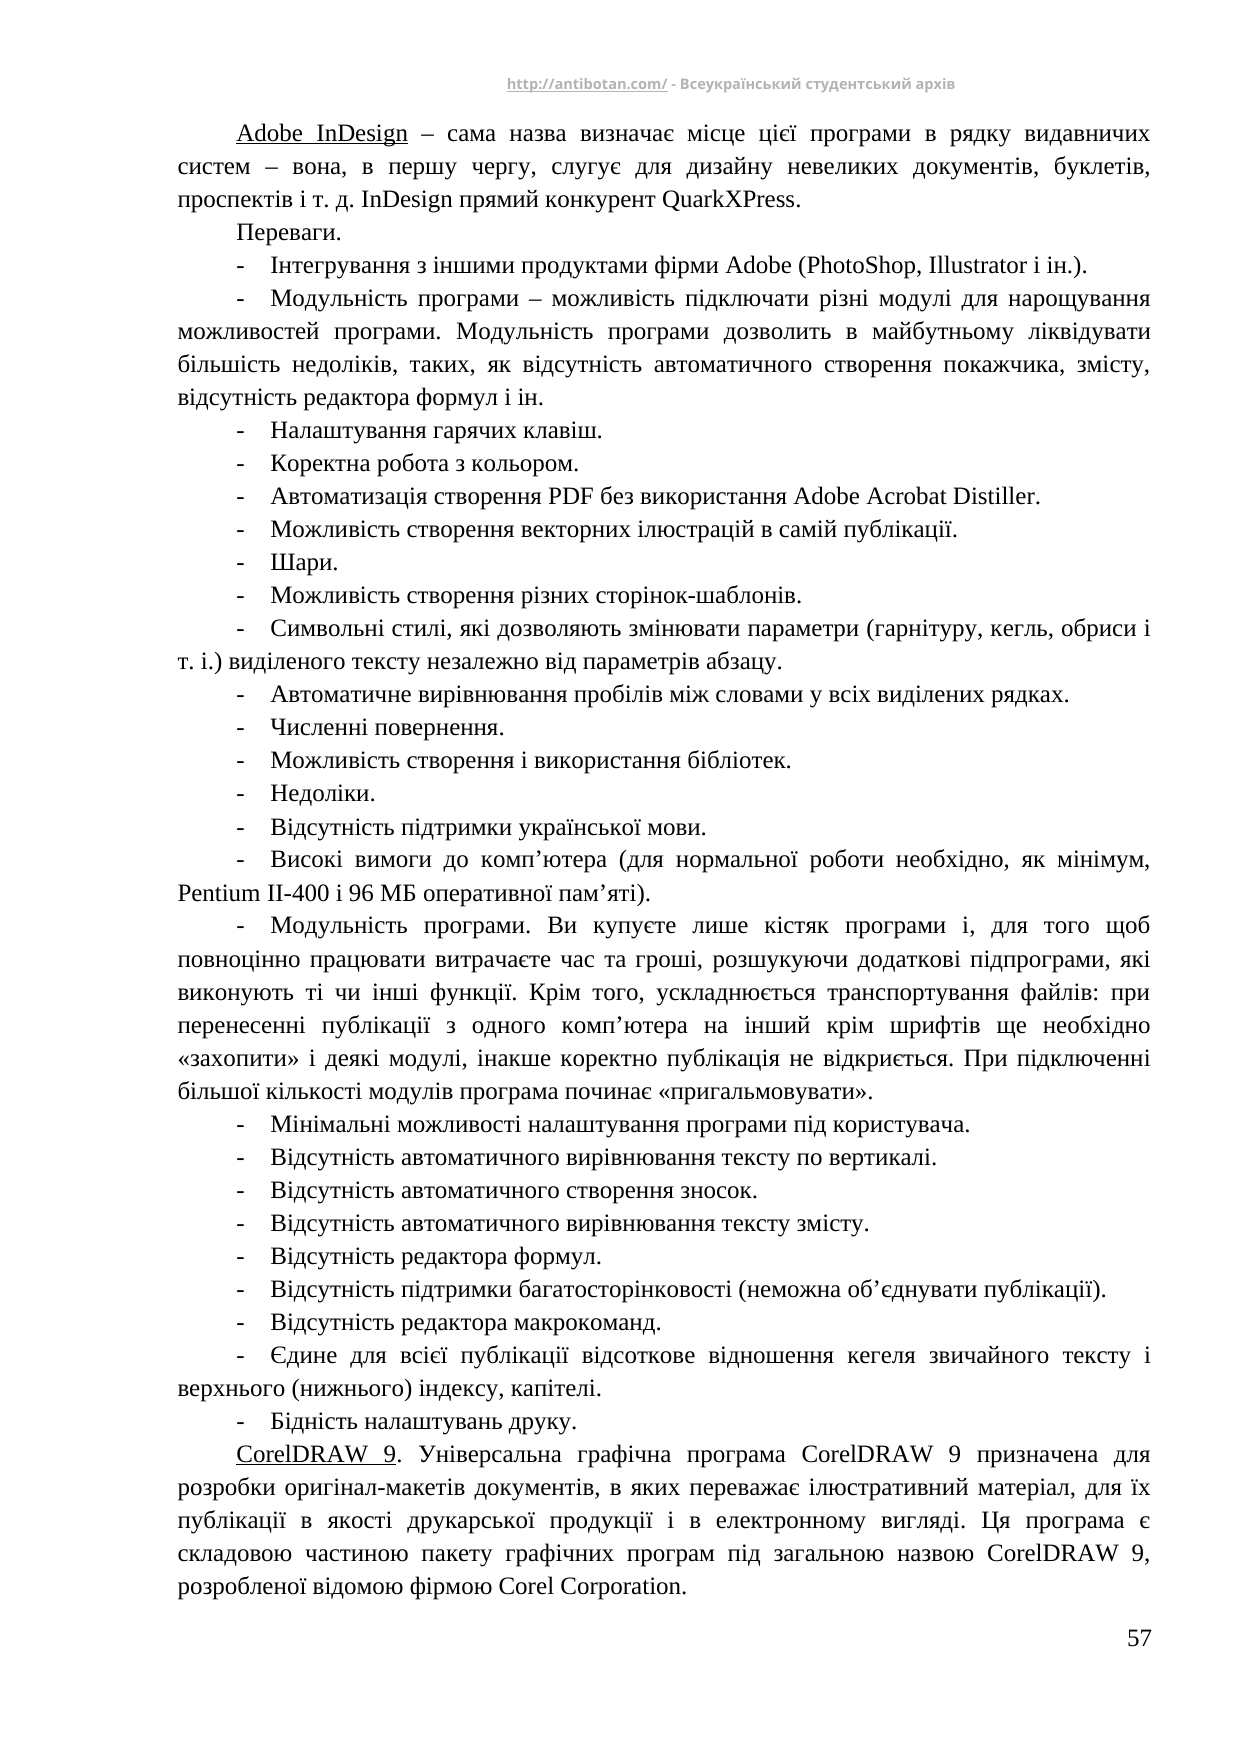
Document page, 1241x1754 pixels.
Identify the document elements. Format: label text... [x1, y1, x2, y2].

text Adobe InDesign – сама назва визначає місце цієї програми в рядку видавничих систем – вона, в першу чергу, слугує для дизайну невеликих документів, буклетів, проспектів і т. д. InDesign прямий конкурент QuarkXPress. [177, 118, 1152, 213]
text - Недоліки. [177, 778, 1152, 807]
text - Модульність програми – можливість підключати різні модулі для нарощування можливостей програми. Модульність програми дозволить в майбутньому ліквідувати більшість недоліків, таких, як відсутність автоматичного створення покажчика, змісту, відсутність редактора формул і ін. [177, 283, 1152, 411]
text - Єдине для всієї публікації відсоткове відношення кегеля звичайного тексту і верхнього (нижнього) індексу, капітелі. [177, 1340, 1152, 1402]
text CorelDRAW 9. Універсальна графічна програма CorelDRAW 9 призначена для розробки оригінал-макетів документів, в яких переважає ілюстративний матеріал, для їх публікації в якості друкарської продукції і в електронному вигляді. Ця програма є складовою частиною пакету графічних програм під загальною назвою CorelDRAW 9, розробленої відомою фірмою Corel Corporation. [177, 1439, 1152, 1600]
text - Автоматичне вирівнювання пробілів між словами у всіх виділених рядках. [177, 679, 1152, 708]
text - Символьні стилі, які дозволяють змінювати параметри (гарнітуру, кегль, обриси і т. і.) виділеного тексту незалежно від параметрів абзацу. [177, 613, 1152, 675]
text - Шари. [177, 547, 1152, 576]
text - Відсутність автоматичного вирівнювання тексту по вертикалі. [177, 1142, 1152, 1171]
text - Відсутність редактора формул. [177, 1241, 1152, 1269]
text - Відсутність автоматичного вирівнювання тексту змісту. [177, 1208, 1152, 1237]
text - Можливість створення і використання бібліотек. [177, 746, 1152, 774]
text - Коректна робота з кольором. [177, 448, 1152, 477]
text - Можливість створення векторних ілюстрацій в самій публікації. [177, 514, 1152, 543]
text - Можливість створення різних сторінок-шаблонів. [177, 580, 1152, 609]
text - Відсутність автоматичного створення зносок. [177, 1175, 1152, 1203]
text Переваги. [177, 217, 1152, 246]
text - Відсутність редактора макрокоманд. [177, 1307, 1152, 1336]
text - Високі вимоги до комп’ютера (для нормальної роботи необхідно, як мінімум, Pentium ІІ-400 і 96 МБ оперативної пам’яті). [177, 844, 1152, 906]
text - Відсутність підтримки багатосторінковості (неможна об’єднувати публікації). [177, 1274, 1152, 1303]
text - Автоматизація створення PDF без використання Adobe Acrobat Distiller. [177, 481, 1152, 510]
text - Численні повернення. [177, 712, 1152, 741]
text - Інтегрування з іншими продуктами фірми Adobe (PhotoShop, Illustrator і ін.). [177, 250, 1152, 279]
text - Налаштування гарячих клавіш. [177, 415, 1152, 444]
text - Мінімальні можливості налаштування програми під користувача. [177, 1109, 1152, 1137]
text - Бідність налаштувань друку. [177, 1406, 1152, 1435]
text - Модульність програми. Ви купуєте лише кістяк програми і, для того щоб повноцінно працювати витрачаєте час та гроші, розшукуючи додаткові підпрограми, які виконують ті чи інші функції. Крім того, ускладнюється транспортування файлів: при перенесенні публікації з одного комп’ютера на інший крім шрифтів ще необхідно «захопити» і деякі модулі, інакше коректно публікація не відкриється. При підключенні більшої кількості модулів програма починає «пригальмовувати». [177, 911, 1152, 1104]
text - Відсутність підтримки української мови. [177, 812, 1152, 840]
